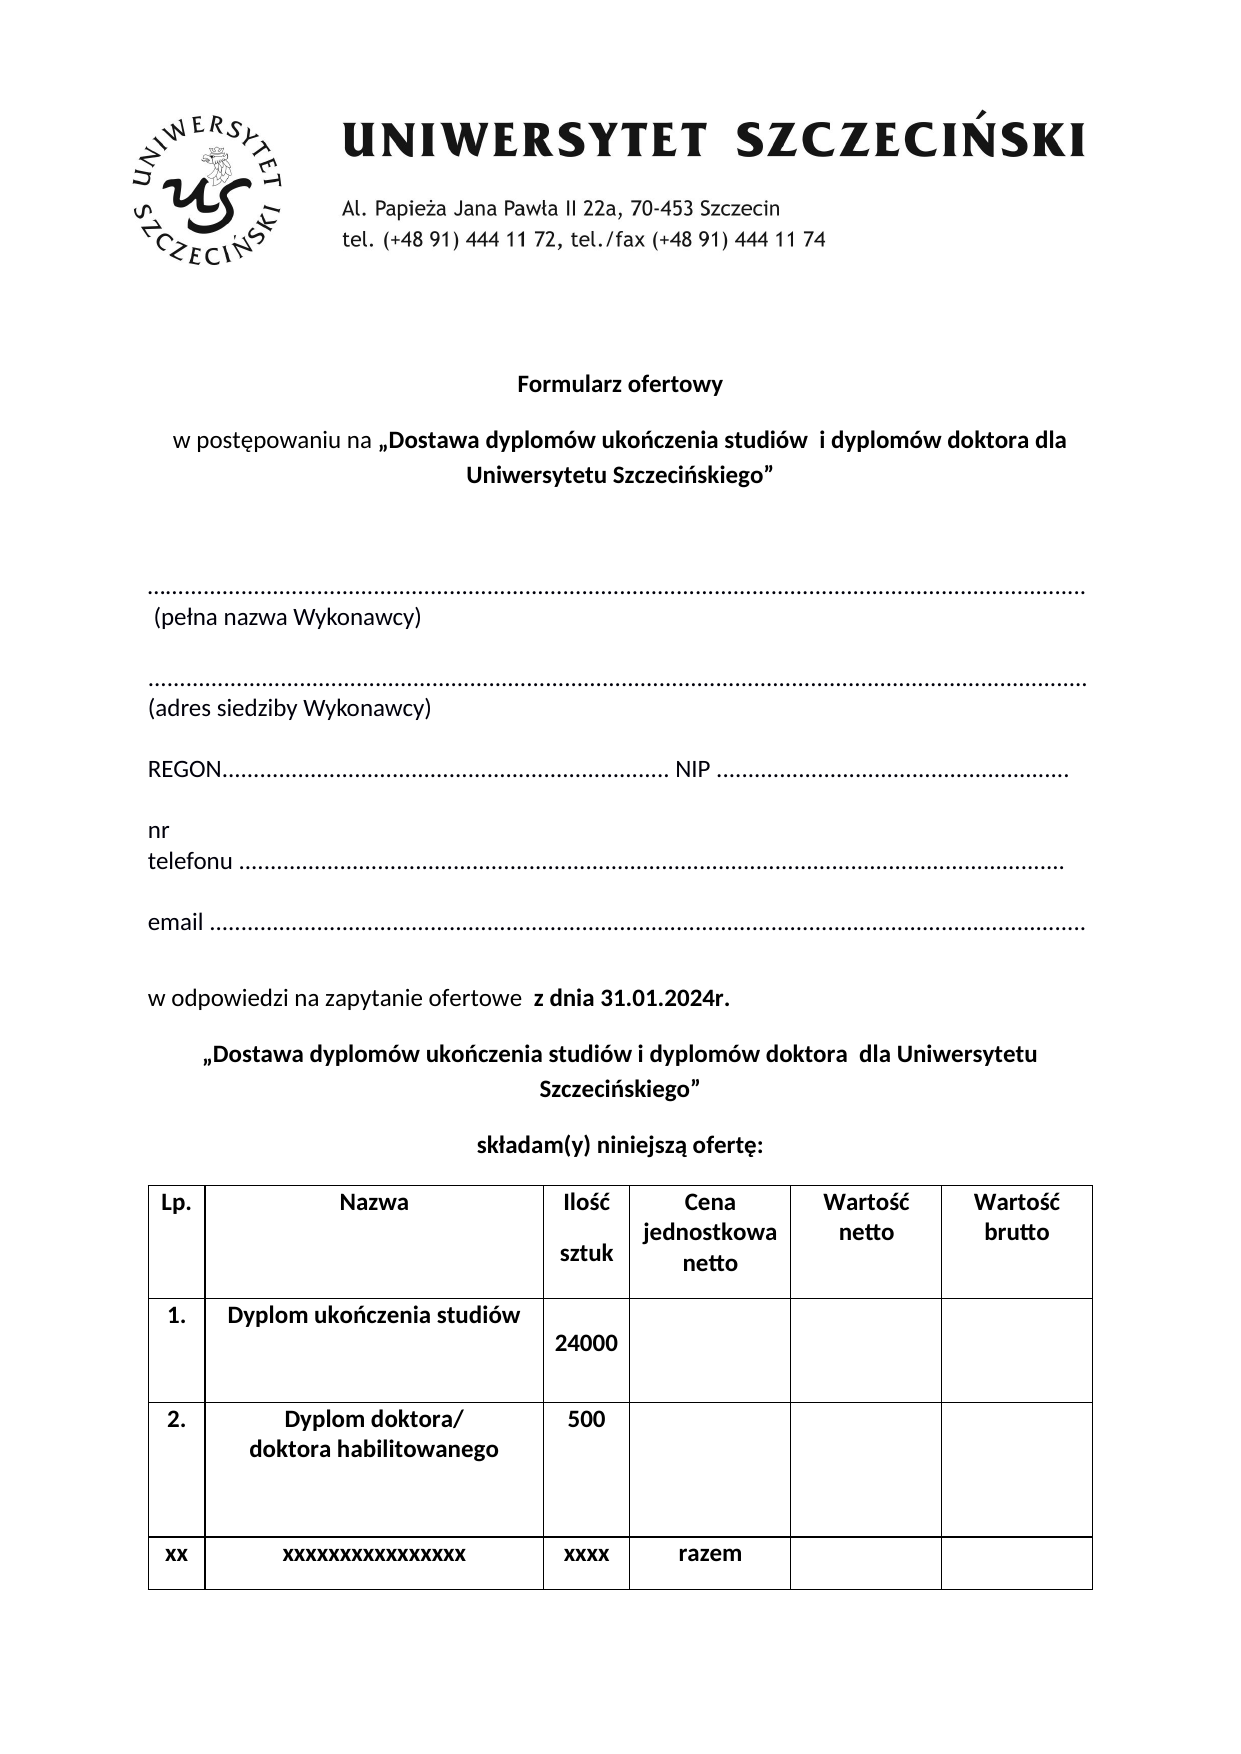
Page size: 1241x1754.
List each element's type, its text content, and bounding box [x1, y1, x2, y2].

table_cell 1. [149, 1299, 204, 1402]
table_cell Dyplom ukończenia studiów [206, 1299, 543, 1402]
table_cell xx [149, 1538, 204, 1589]
table_cell [630, 1403, 790, 1536]
text ..................................................................................................................................................... [148, 662, 1093, 692]
text składam(y) niniejszą ofertę: [148, 1129, 1093, 1159]
table_cell [942, 1403, 1092, 1536]
table_cell 2. [149, 1403, 204, 1536]
table_header Lp. [149, 1186, 204, 1298]
text „Dostawa dyplomów ukończenia studiów i dyplomów doktora dla Uniwersytetu Szczecińskiego” [148, 1038, 1093, 1104]
text w postępowaniu na „Dostawa dyplomów ukończenia studiów i dyplomów doktora dla Uniwersytetu Szczecińskiego” [148, 424, 1093, 489]
table_header Cena jednostkowa netto [630, 1186, 790, 1298]
table_header Nazwa [206, 1186, 543, 1298]
text email ........................................................................................................................................... [148, 906, 1093, 937]
text ….................................................................................................................................................. [148, 570, 1093, 601]
table_cell razem [630, 1538, 790, 1589]
text (adres siedziby Wykonawcy) [148, 692, 1093, 723]
table_header Wartość netto [791, 1186, 941, 1298]
table_header Ilość sztuk [544, 1186, 629, 1298]
table_cell 24000 [544, 1299, 629, 1402]
table_cell xxxxxxxxxxxxxxxx [206, 1538, 543, 1589]
table_cell [630, 1299, 790, 1402]
picture [42, 0, 1241, 405]
text nr telefonu ................................................................................................................................... [148, 814, 1093, 876]
table_cell [942, 1299, 1092, 1402]
table_cell [942, 1538, 1092, 1589]
table_cell [791, 1538, 941, 1589]
text REGON....................................................................... NIP ........................................................ [148, 753, 1093, 784]
table_cell Dyplom doktora/ doktora habilitowanego [206, 1403, 543, 1536]
text w odpowiedzi na zapytanie ofertowe z dnia 31.01.2024r. [148, 982, 1093, 1013]
text (pełna nazwa Wykonawcy) [148, 601, 1093, 631]
table_header Wartość brutto [942, 1186, 1092, 1298]
table_cell 500 [544, 1403, 629, 1536]
table_cell [791, 1299, 941, 1402]
table_cell [791, 1403, 941, 1536]
table_cell xxxx [544, 1538, 629, 1589]
text Formularz ofertowy [148, 368, 1093, 398]
